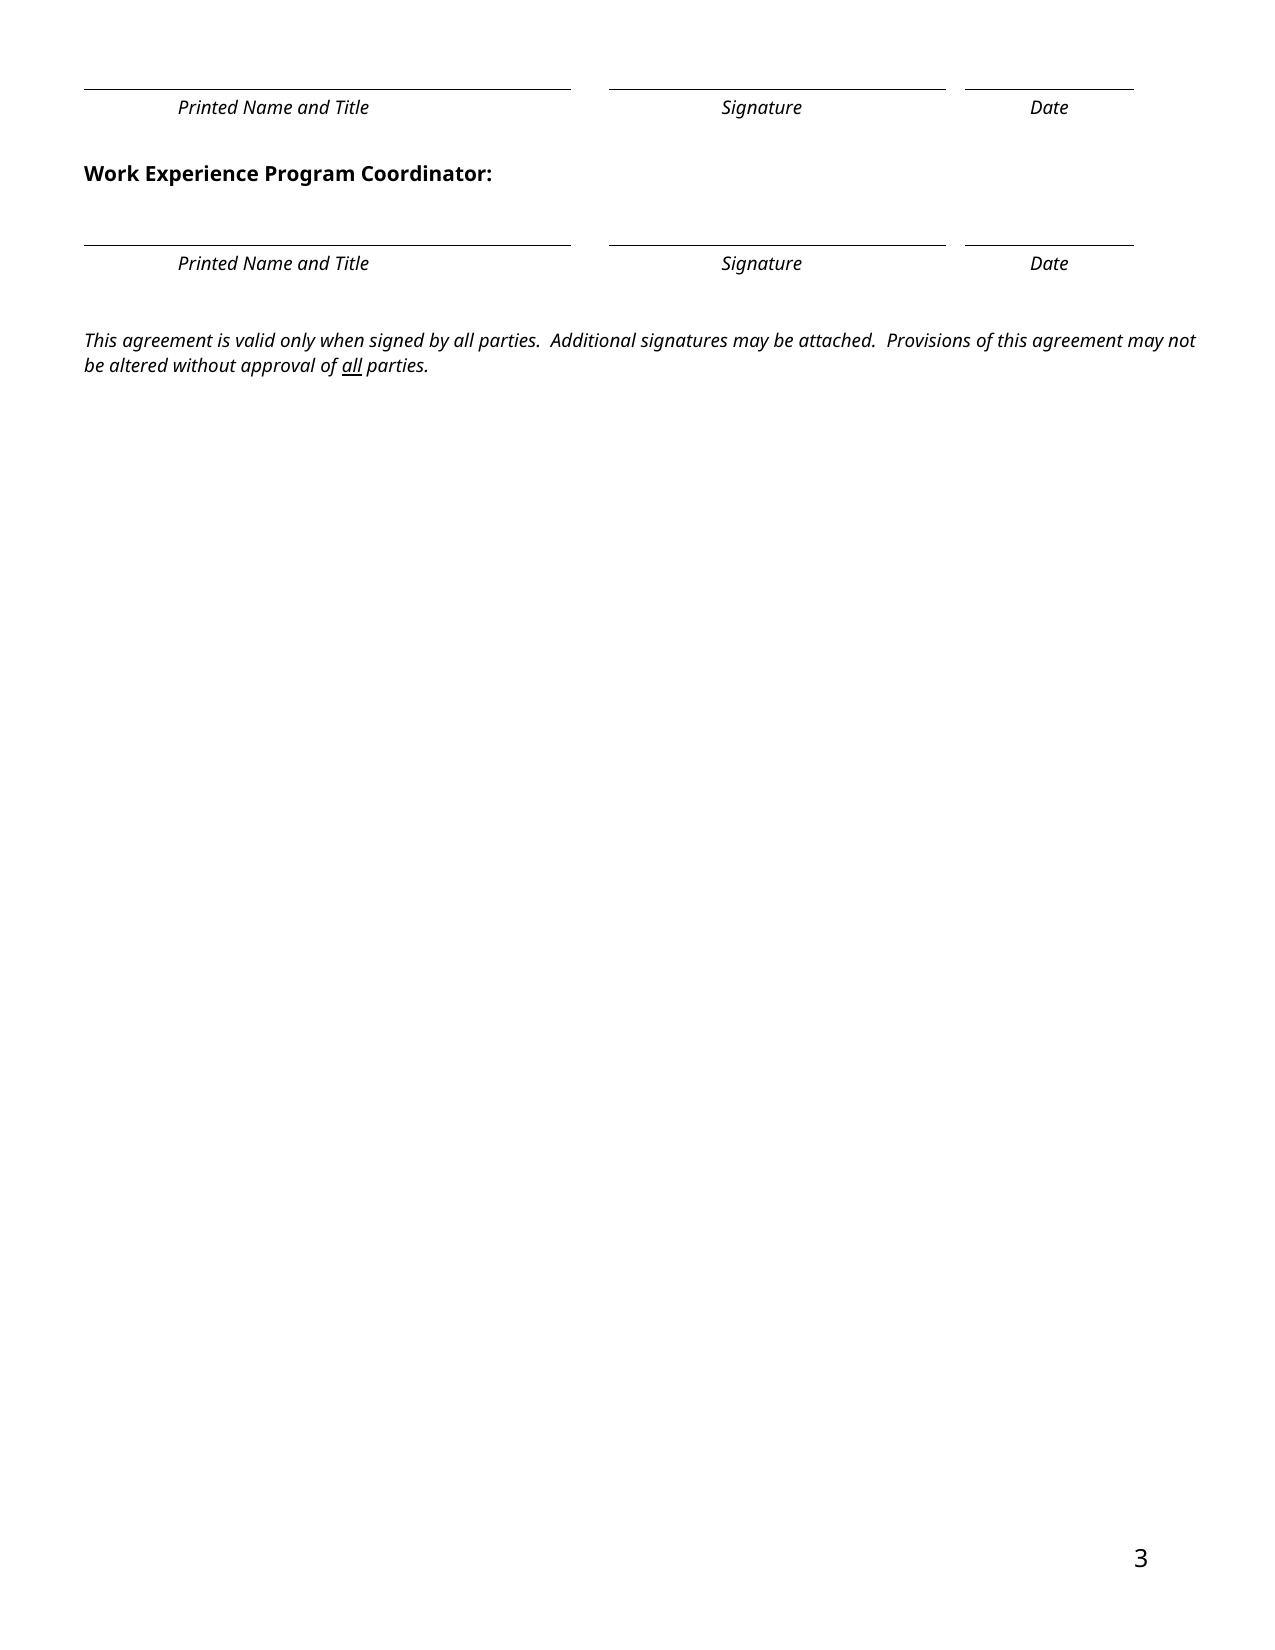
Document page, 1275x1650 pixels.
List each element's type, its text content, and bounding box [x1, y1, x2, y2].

text Printed Name and Title Signature Date [84, 94, 1200, 119]
text Printed Name and Title Signature Date [84, 250, 1200, 276]
text This agreement is valid only when signed by all parties. Additional signatures may be attached. Provisions of this agreement may not be altered without approval of all parties. [84, 327, 1200, 378]
text Work Experience Program Coordinator: [84, 159, 1200, 188]
